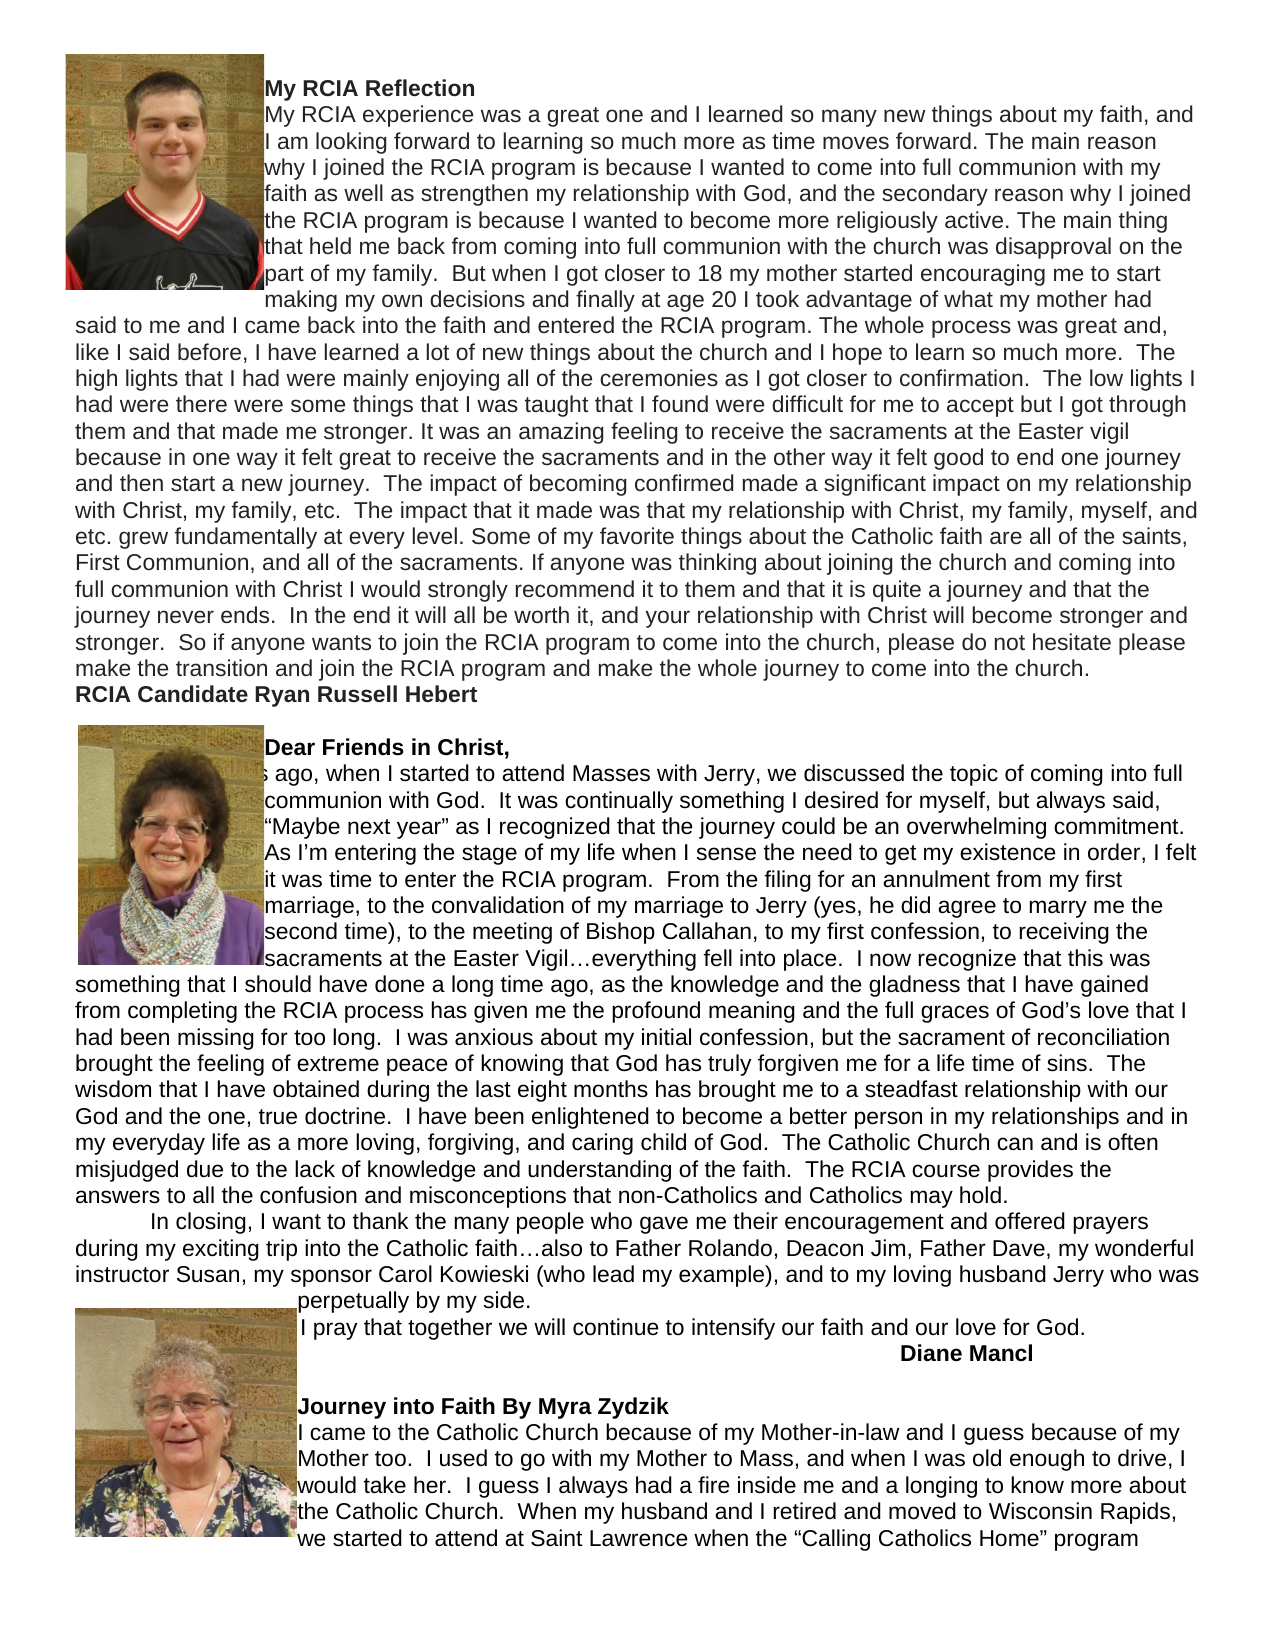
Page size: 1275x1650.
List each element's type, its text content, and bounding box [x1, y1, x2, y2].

text My RCIA experience was a great one and I learned so many new things about my faith, and I am looking forward to learning so much more as time moves forward. The main reason why I joined the RCIA program is because I wanted to come into full communion with my faith as well as strengthen my relationship with God, and the secondary reason why I joined the RCIA program is because I wanted to become more religiously active. The main thing that held me back from coming into full communion with the church was disapproval on the part of my family. But when I got closer to 18 my mother started encouraging me to start making my own decisions and finally at age 20 I took advantage of what my mother had said to me and I came back into the faith and entered the RCIA program. The whole process was great and, like I said before, I have learned a lot of new things about the church and I hope to learn so much more. The high lights that I had were mainly enjoying all of the ceremonies as I got closer to confirmation. The low lights I had were there were some things that I was taught that I found were difficult for me to accept but I got through them and that made me stronger. It was an amazing feeling to receive the sacraments at the Easter vigil because in one way it felt great to receive the sacraments and in the other way it felt good to end one journey and then start a new journey. The impact of becoming confirmed made a significant impact on my relationship with Christ, my family, etc. The impact that it made was that my relationship with Christ, my family, myself, and etc. grew fundamentally at every level. Some of my favorite things about the Catholic faith are all of the saints, First Communion, and all of the sacraments. If anyone was thinking about joining the church and coming into full communion with Christ I would strongly recommend it to them and that it is quite a journey and that the journey never ends. In the end it will all be worth it, and your relationship with Christ will become stronger and stronger. So if anyone wants to join the RCIA program to come into the church, please do not hesitate please make the transition and join the RCIA program and make the whole journey to come into the church. [75, 101, 1200, 681]
text My RCIA Reflection [265, 75, 1200, 101]
picture [75, 1308, 297, 1537]
picture [65, 54, 265, 290]
text RCIA Candidate Ryan Russell Hebert [75, 681, 1200, 707]
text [75, 1419, 1200, 1551]
text Journey into Faith By Myra Zydzik [297, 1393, 1200, 1419]
text Dear Friends in Christ, [265, 734, 1200, 760]
text In closing, I want to thank the many people who gave me their encouragement and offered prayers during my exciting trip into the Catholic faith…also to Father Rolando, Deacon Jim, Father Dave, my wonderful instructor Susan, my sponsor Carol Kowieski (who lead my example), and to my loving husband Jerry who was perpetually by my side. [75, 1208, 1200, 1314]
text Many years ago, when I started to attend Masses with Jerry, we discussed the topic of coming into full communion with God. It was continually something I desired for myself, but always said, “Maybe next year” as I recognized that the journey could be an overwhelming commitment. As I’m entering the stage of my life when I sense the need to get my existence in order, I felt it was time to enter the RCIA program. From the filing for an annulment from my first marriage, to the convalidation of my marriage to Jerry (yes, he did agree to marry me the second time), to the meeting of Bishop Callahan, to my first confession, to receiving the sacraments at the Easter Vigil…everything fell into place. I now recognize that this was something that I should have done a long time ago, as the knowledge and the gladness that I have gained from completing the RCIA process has given me the profound meaning and the full graces of God’s love that I had been missing for too long. I was anxious about my initial confession, but the sacrament of reconciliation brought the feeling of extreme peace of knowing that God has truly forgiven me for a life time of sins. The wisdom that I have obtained during the last eight months has brought me to a steadfast relationship with our God and the one, true doctrine. I have been enlightened to become a better person in my relationships and in my everyday life as a more loving, forgiving, and caring child of God. The Catholic Church can and is often misjudged due to the lack of knowledge and understanding of the faith. The RCIA course provides the answers to all the confusion and misconceptions that non-Catholics and Catholics may hold. [75, 760, 1200, 1208]
text I pray that together we will continue to intensify our faith and our love for God. [297, 1314, 1200, 1340]
text Diane Mancl [297, 1340, 1200, 1366]
picture [78, 725, 265, 965]
